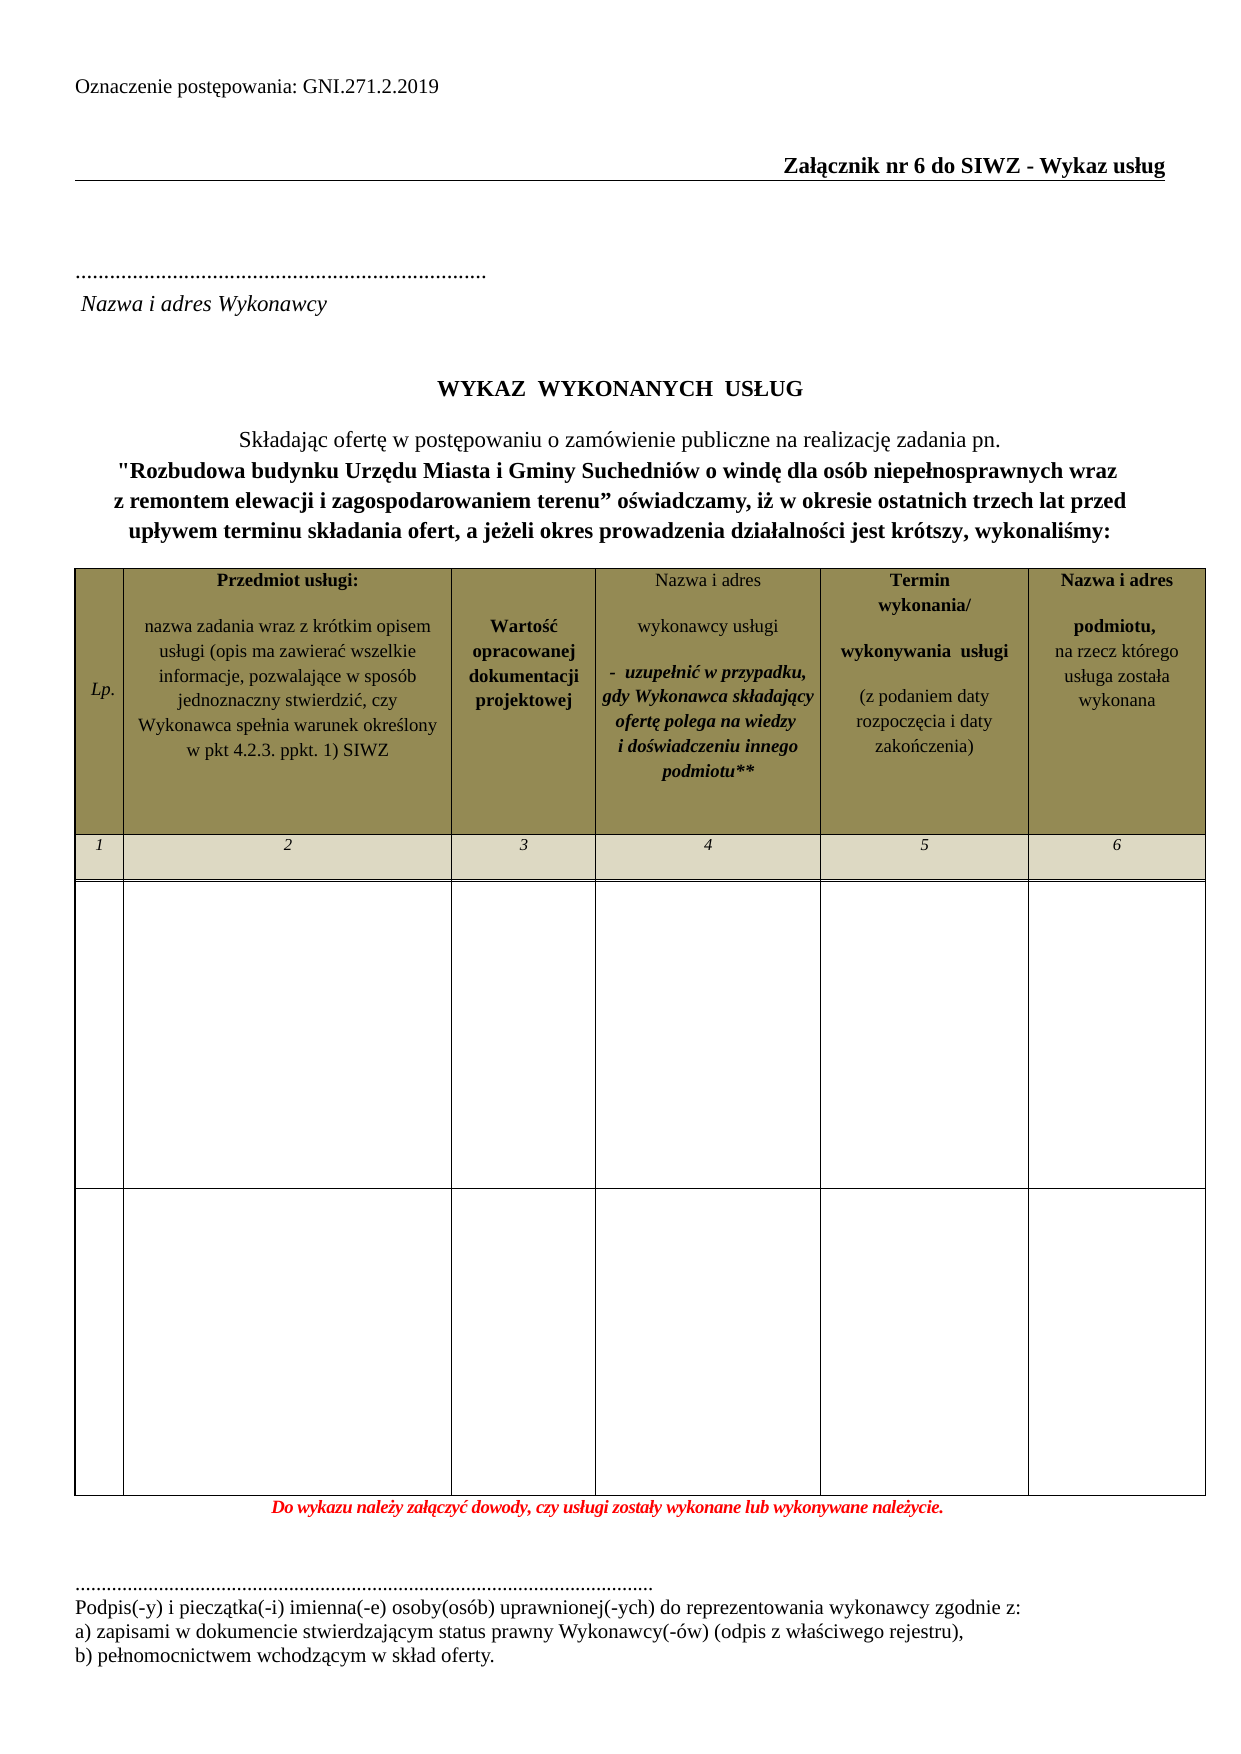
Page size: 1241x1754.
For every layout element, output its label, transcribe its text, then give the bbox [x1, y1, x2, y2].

table_cell [596, 882, 820, 1188]
table_cell 5 [821, 835, 1028, 879]
subtitle Załącznik nr 6 do SIWZ - Wykaz usług [75, 152, 1165, 180]
table_cell [596, 1189, 820, 1495]
table_cell 1 [76, 835, 123, 879]
text b) pełnomocnictwem wchodzącym w skład oferty. [75, 1643, 1165, 1667]
text Nazwa i adres Wykonawcy [75, 290, 500, 316]
table_cell 4 [596, 835, 820, 879]
text WYKAZ WYKONANYCH USŁUG [75, 376, 1165, 402]
table_header Przedmiot usługi: nazwa zadania wraz z krótkim opisem usługi (opis ma zawierać wszelkie informacje, pozwalające w sposób jednoznaczny stwierdzić, czy Wykonawca spełnia warunek określony w pkt 4.2.3. ppkt. 1) SIWZ [124, 569, 451, 834]
text a) zapisami w dokumencie stwierdzającym status prawny Wykonawcy(-ów) (odpis z właściwego rejestru), [75, 1619, 1165, 1643]
text Składając ofertę w postępowaniu o zamówienie publiczne na realizację zadania pn. [75, 427, 1165, 453]
table_header Nazwa i adres wykonawcy usługi - uzupełnić w przypadku, gdy Wykonawca składający ofertę polega na wiedzy i doświadczeniu innego podmiotu** [596, 569, 820, 834]
table_cell 2 [124, 835, 451, 879]
table_cell [1029, 1189, 1205, 1495]
table_cell [76, 1189, 123, 1495]
table_cell [452, 882, 595, 1188]
table_header Lp. [76, 569, 123, 834]
table_header Wartość opracowanej dokumentacji projektowej [452, 569, 595, 834]
table_cell [124, 1189, 451, 1495]
table_cell [821, 882, 1028, 1188]
table_cell [1029, 882, 1205, 1188]
table_cell [821, 1189, 1028, 1495]
text Podpis(-y) i pieczątka(-i) imienna(-e) osoby(osób) uprawnionej(-ych) do reprezentowania wykonawcy zgodnie z: [75, 1595, 1165, 1619]
text Do wykazu należy załączyć dowody, czy usługi zostały wykonane lub wykonywane należycie. [50, 1496, 1165, 1518]
table_header Termin wykonania/ wykonywania usługi (z podaniem daty rozpoczęcia i daty zakończenia) [821, 569, 1028, 834]
table_cell 6 [1029, 835, 1205, 879]
table_cell [124, 882, 451, 1188]
table_cell [76, 882, 123, 1188]
table_cell 3 [452, 835, 595, 879]
text ............................................................................................................... [75, 1571, 1165, 1595]
table_header Nazwa i adres podmiotu, na rzecz którego usługa została wykonana [1029, 569, 1205, 834]
subtitle ........................................................................ [75, 257, 1165, 284]
table_cell [452, 1189, 595, 1495]
text "Rozbudowa budynku Urzędu Miasta i Gminy Suchedniów o windę dla osób niepełnosprawnych wraz z remontem elewacji i zagospodarowaniem terenu” oświadczamy, iż w okresie ostatnich trzech lat przed upływem terminu składania ofert, a jeżeli okres prowadzenia działalności jest krótszy, wykonaliśmy: [75, 457, 1165, 543]
